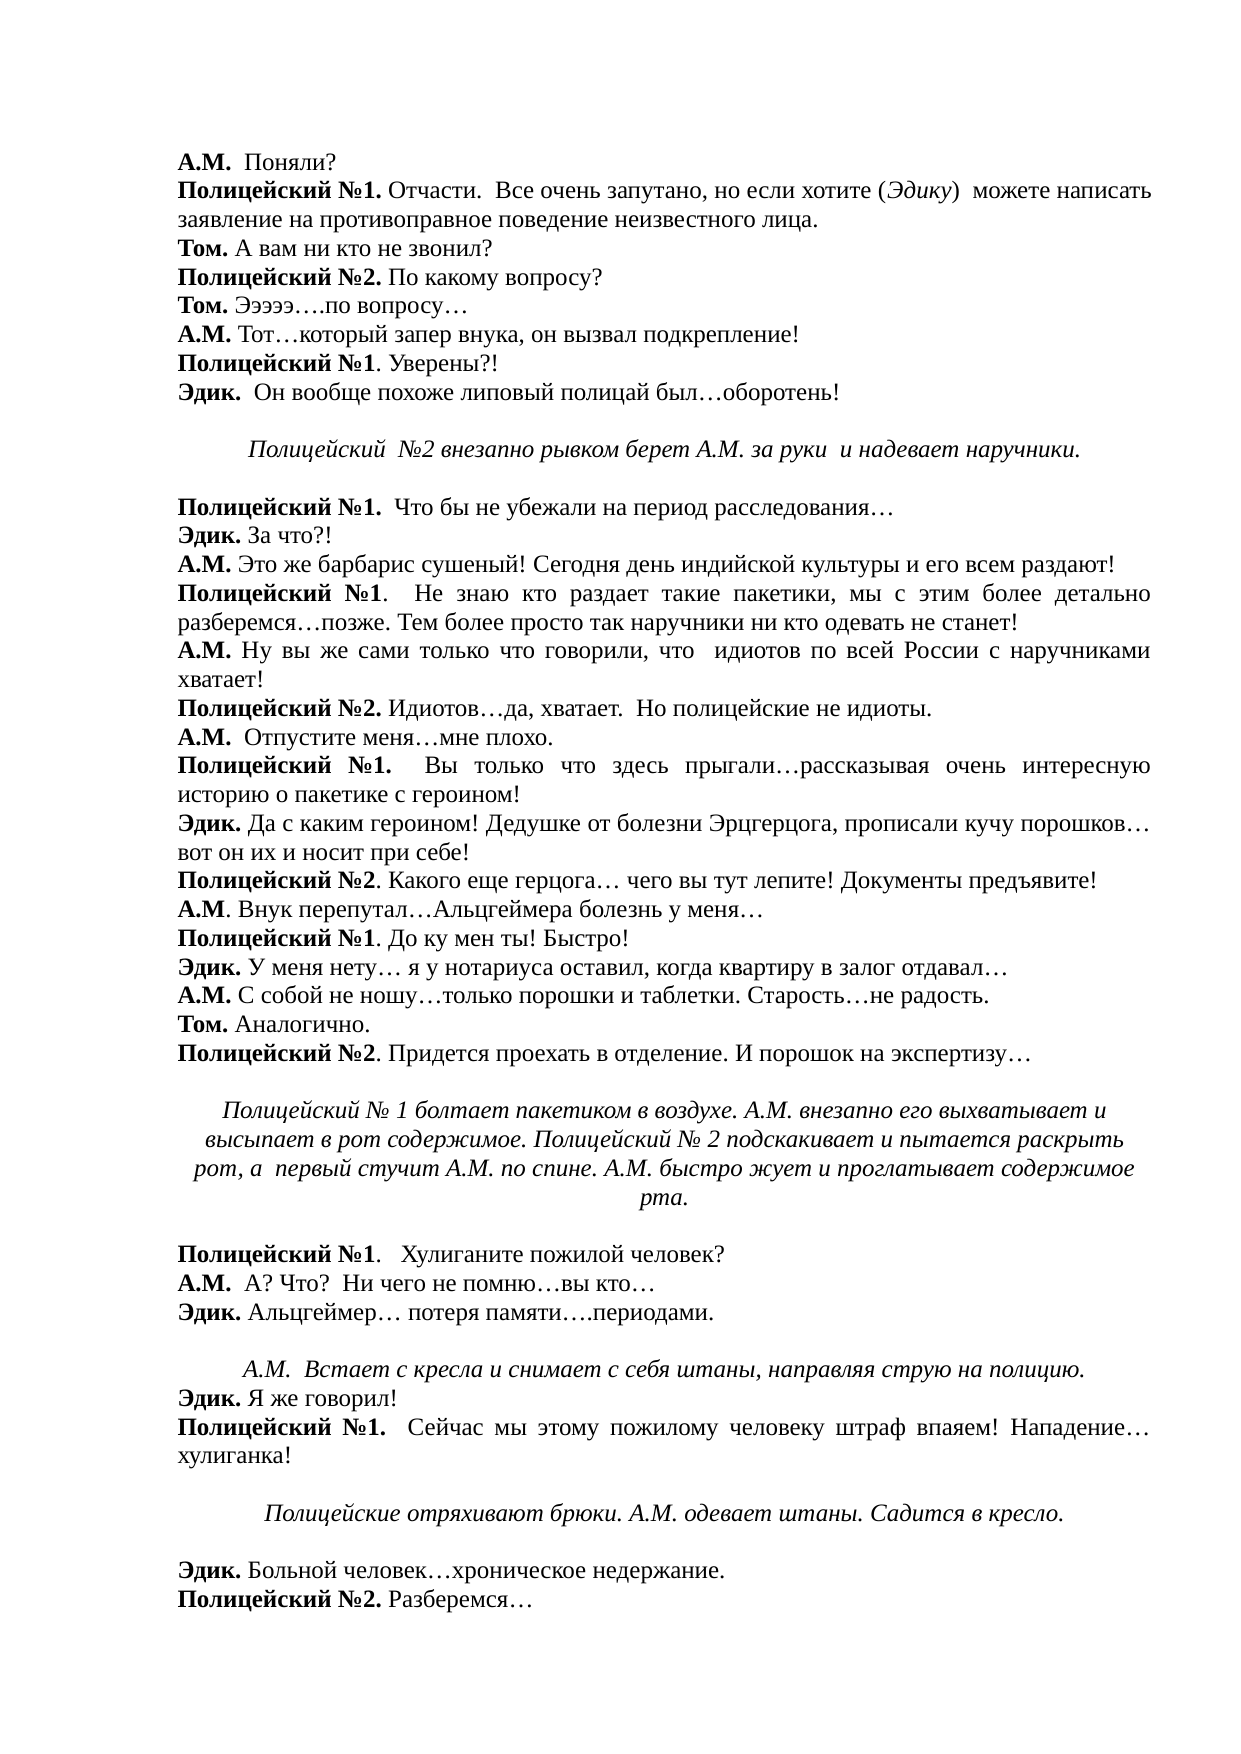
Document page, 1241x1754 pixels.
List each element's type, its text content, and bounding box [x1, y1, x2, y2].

subtitle Том. Эээээ….по вопросу… [177, 291, 1152, 319]
subtitle Полицейский №2. Придется проехать в отделение. И порошок на экспертизу… [177, 1038, 1152, 1067]
subtitle Полицейский №2 внезапно рывком берет А.М. за руки и надевает наручники. [177, 434, 1152, 463]
subtitle Полицейский №1. Не знаю кто раздает такие пакетики, мы с этим более детально разберемся…позже. Тем более просто так наручники ни кто одевать не станет! [177, 578, 1152, 636]
subtitle Полицейский №2. Разберемся… [177, 1584, 1152, 1613]
subtitle Полицейский №1. Что бы не убежали на период расследования… [177, 492, 1152, 521]
subtitle Полицейский №1. Сейчас мы этому пожилому человеку штраф впаяем! Нападение…хулиганка! [177, 1412, 1152, 1469]
subtitle А.М. Тот…который запер внука, он вызвал подкрепление! [177, 319, 1152, 348]
subtitle Полицейский № 1 болтает пакетиком в воздухе. А.М. внезапно его выхватывает и высыпает в рот содержимое. Полицейский № 2 подскакивает и пытается раскрыть рот, а первый стучит А.М. по спине. А.М. быстро жует и проглатывает содержимое рта. [177, 1096, 1152, 1211]
subtitle Полицейский №1. Вы только что здесь прыгали…рассказывая очень интересную историю о пакетике с героином! [177, 751, 1152, 808]
subtitle Полицейский №2. Какого еще герцога… чего вы тут лепите! Документы предъявите! [177, 866, 1152, 894]
subtitle А.М. Ну вы же сами только что говорили, что идиотов по всей России с наручниками хватает! [177, 636, 1152, 693]
subtitle А.М. Встает с кресла и снимает с себя штаны, направляя струю на полицию. [177, 1354, 1152, 1383]
subtitle А.М. С собой не ношу…только порошки и таблетки. Старость…не радость. [177, 981, 1152, 1009]
subtitle Эдик. Да с каким героином! Дедушке от болезни Эрцгерцога, прописали кучу порошков…вот он их и носит при себе! [177, 808, 1152, 866]
subtitle А.М. Поняли? [177, 147, 1152, 176]
subtitle Эдик. Больной человек…хроническое недержание. [177, 1556, 1152, 1584]
subtitle А.М. Это же барбарис сушеный! Сегодня день индийской культуры и его всем раздают! [177, 549, 1152, 578]
subtitle А.М. А? Что? Ни чего не помню…вы кто… [177, 1268, 1152, 1297]
subtitle Полицейский №2. По какому вопросу? [177, 262, 1152, 291]
subtitle Том. Аналогично. [177, 1009, 1152, 1038]
subtitle Эдик. Альцгеймер… потеря памяти….периодами. [177, 1297, 1152, 1326]
subtitle А.М. Отпустите меня…мне плохо. [177, 722, 1152, 751]
subtitle Эдик. Я же говорил! [177, 1383, 1152, 1412]
subtitle Эдик. За что?! [177, 521, 1152, 549]
subtitle Полицейский №1. Уверены?! [177, 348, 1152, 377]
subtitle Полицейский №1. Хулиганите пожилой человек? [177, 1239, 1152, 1268]
subtitle Эдик. У меня нету… я у нотариуса оставил, когда квартиру в залог отдавал… [177, 952, 1152, 981]
subtitle Полицейские отряхивают брюки. А.М. одевает штаны. Садится в кресло. [177, 1498, 1152, 1527]
subtitle Полицейский №1. До ку мен ты! Быстро! [177, 923, 1152, 952]
subtitle А.М. Внук перепутал…Альцгеймера болезнь у меня… [177, 894, 1152, 923]
subtitle Полицейский №1. Отчасти. Все очень запутано, но если хотите (Эдику) можете написать заявление на противоправное поведение неизвестного лица. [177, 176, 1152, 233]
subtitle Эдик. Он вообще похоже липовый полицай был…оборотень! [177, 377, 1152, 406]
subtitle Том. А вам ни кто не звонил? [177, 233, 1152, 262]
subtitle Полицейский №2. Идиотов…да, хватает. Но полицейские не идиоты. [177, 693, 1152, 722]
